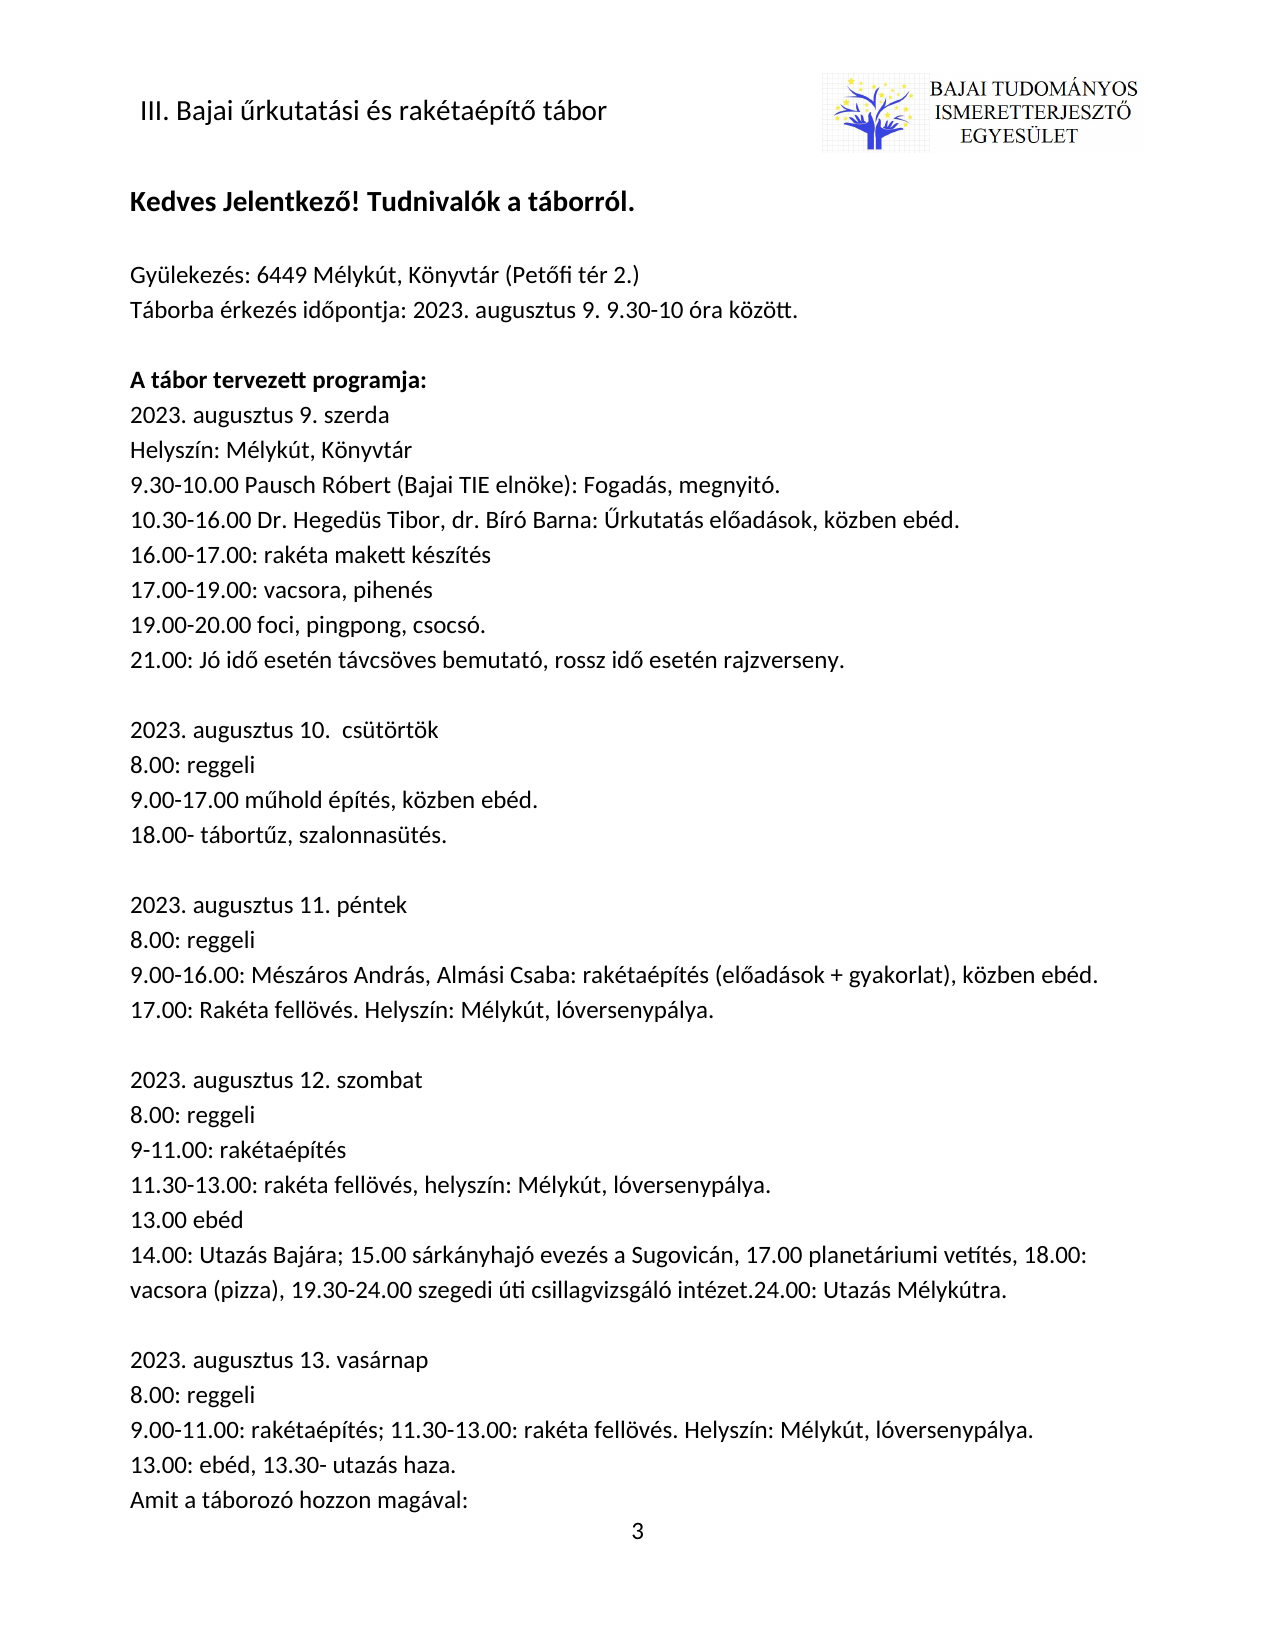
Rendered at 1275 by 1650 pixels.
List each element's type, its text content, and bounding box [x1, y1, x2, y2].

text 17.00: Rakéta fellövés. Helyszín: Mélykút, lóversenypálya. [130, 994, 1145, 1025]
text 13.00: ebéd, 13.30- utazás haza. [130, 1449, 1145, 1480]
text 8.00: reggeli [130, 1099, 1145, 1130]
text Táborba érkezés időpontja: 2023. augusztus 9. 9.30-10 óra között. [130, 294, 1145, 325]
text 21.00: Jó idő esetén távcsöves bemutató, rossz idő esetén rajzverseny. [130, 644, 1145, 675]
text 9.00-11.00: rakétaépítés; 11.30-13.00: rakéta fellövés. Helyszín: Mélykút, lóversenypálya. [130, 1414, 1145, 1445]
text 8.00: reggeli [130, 1379, 1145, 1410]
text Amit a táborozó hozzon magával: [130, 1484, 1145, 1515]
text 8.00: reggeli [130, 749, 1145, 780]
text 2023. augusztus 11. péntek [130, 889, 1145, 920]
text 8.00: reggeli [130, 924, 1145, 955]
text 9.00-17.00 műhold építés, közben ebéd. [130, 784, 1145, 815]
text Kedves Jelentkező! Tudnivalók a táborról. [130, 183, 1145, 219]
text 19.00-20.00 foci, pingpong, csocsó. [130, 609, 1145, 640]
text 9-11.00: rakétaépítés [130, 1134, 1145, 1165]
text A tábor tervezett programja: [130, 364, 1145, 395]
text 2023. augusztus 13. vasárnap [130, 1344, 1145, 1375]
text 10.30-16.00 Dr. Hegedüs Tibor, dr. Bíró Barna: Űrkutatás előadások, közben ebéd. [130, 504, 1145, 535]
picture [821, 73, 1146, 153]
text 16.00-17.00: rakéta makett készítés [130, 539, 1145, 570]
text 2023. augusztus 12. szombat [130, 1064, 1145, 1095]
text 17.00-19.00: vacsora, pihenés [130, 574, 1145, 605]
text 2023. augusztus 10. csütörtök [130, 714, 1145, 745]
text Helyszín: Mélykút, Könyvtár [130, 434, 1145, 465]
text 9.00-16.00: Mészáros András, Almási Csaba: rakétaépítés (előadások + gyakorlat), közben ebéd. [130, 959, 1145, 990]
text 9.30-10.00 Pausch Róbert (Bajai TIE elnöke): Fogadás, megnyitó. [130, 469, 1145, 500]
text 11.30-13.00: rakéta fellövés, helyszín: Mélykút, lóversenypálya. [130, 1169, 1145, 1200]
text 14.00: Utazás Bajára; 15.00 sárkányhajó evezés a Sugovicán, 17.00 planetáriumi vetítés, 18.00: vacsora (pizza), 19.30-24.00 szegedi úti csillagvizsgáló intézet.24.00: Utazás Mélykútra. [130, 1239, 1145, 1305]
text 13.00 ebéd [130, 1204, 1145, 1235]
text 2023. augusztus 9. szerda [130, 399, 1145, 430]
text Gyülekezés: 6449 Mélykút, Könyvtár (Petőfi tér 2.) [130, 259, 1145, 290]
text 18.00- tábortűz, szalonnasütés. [130, 819, 1145, 850]
